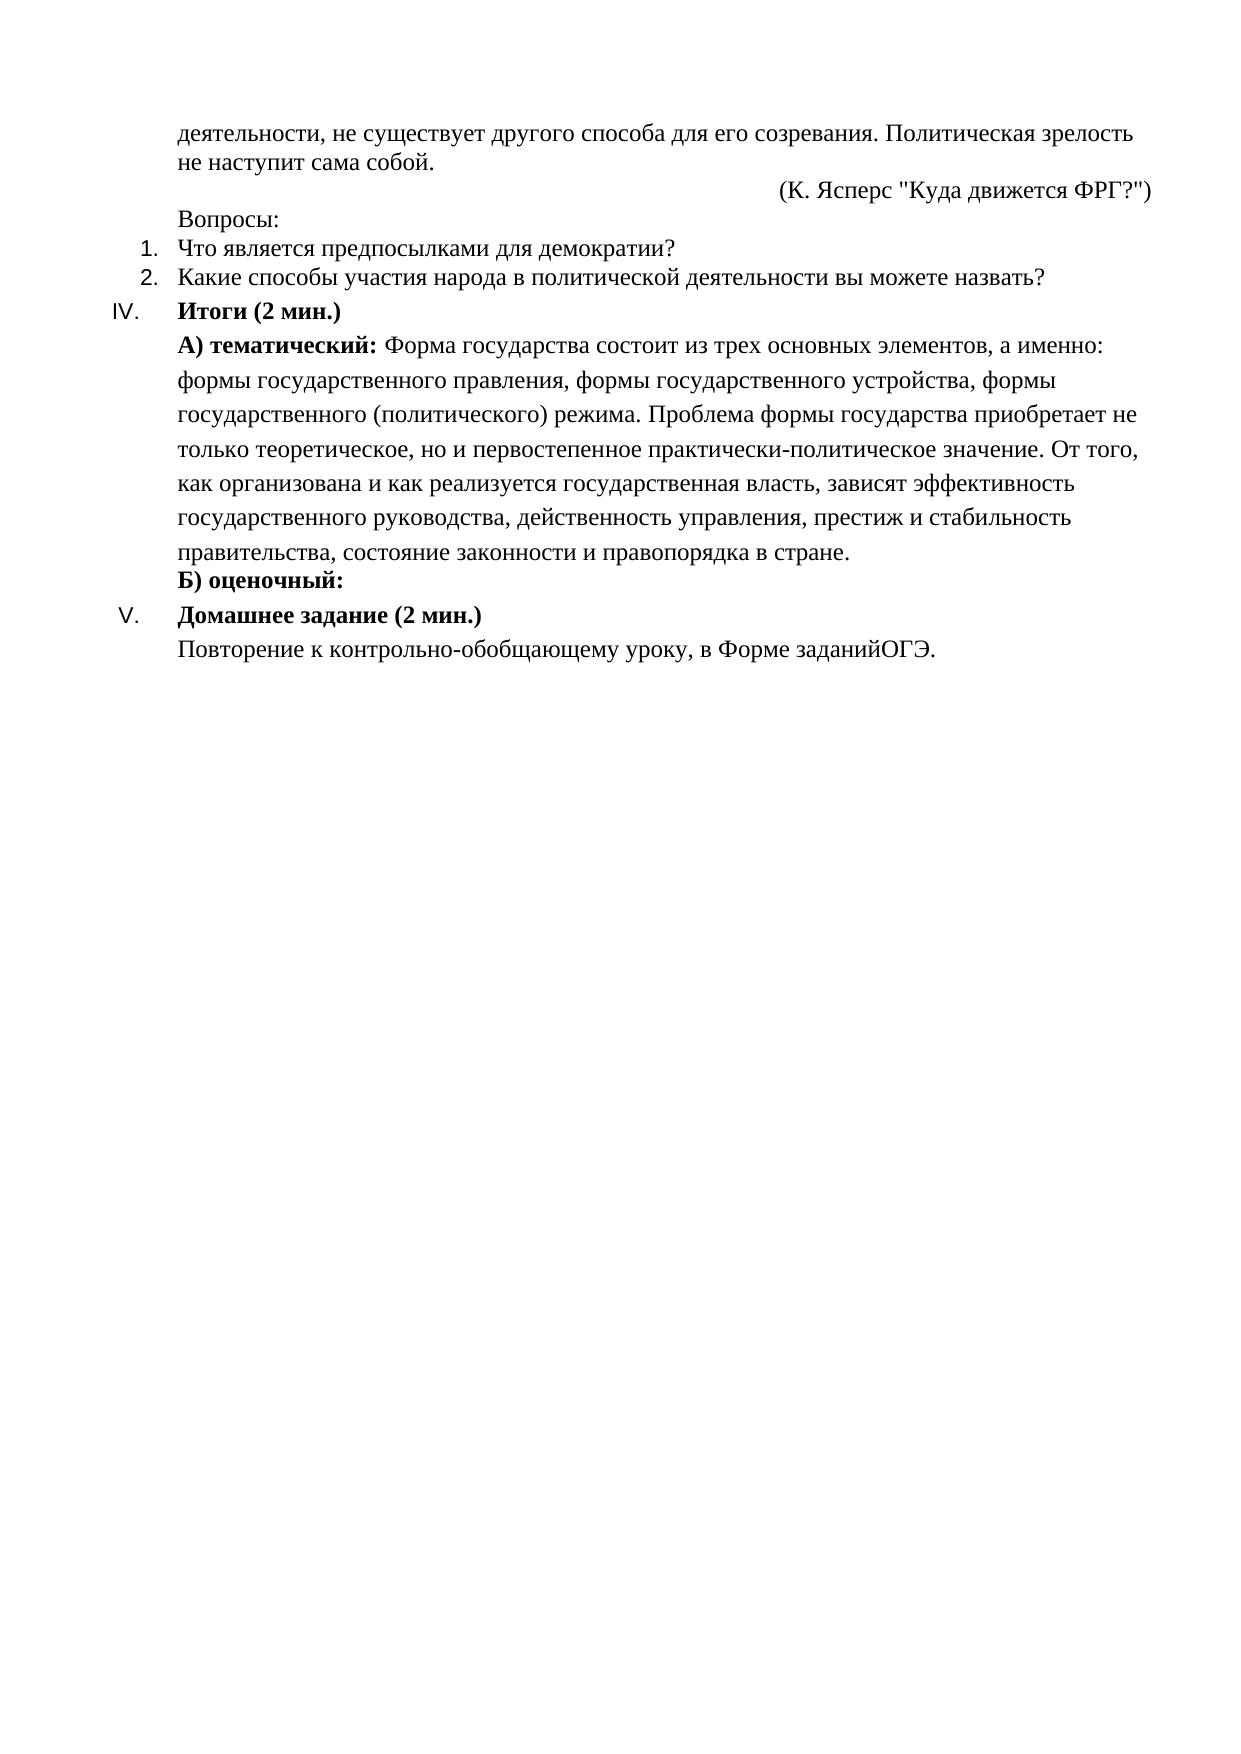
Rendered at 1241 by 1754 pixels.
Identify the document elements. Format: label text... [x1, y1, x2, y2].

list Какие способы участия народа в политической деятельности вы можете назвать? [140, 262, 1152, 291]
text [177, 118, 1152, 176]
list Домашнее задание (2 мин.) [140, 594, 1152, 629]
text (К. Ясперс "Куда движется ФРГ?") [177, 176, 1152, 204]
text Б) оценочный: [177, 566, 1152, 594]
list Что является предпосылками для демократии? [140, 233, 1152, 262]
text Вопросы: [177, 204, 1152, 233]
text А) тематический: Форма государства состоит из трех основных элементов, а именно: формы государственного правления, формы государственного устройства, формы государственного (политического) режима. Проблема формы государства приобретает не только теоретическое, но и первостепенное практически-политическое значение. От того, как организована и как реализуется государственная власть, зависят эффективность государственного руководства, действенность управления, престиж и стабильность правительства, состояние законности и правопорядка в стране. [177, 325, 1152, 566]
text Повторение к контрольно-обобщающему уроку, в Форме заданийОГЭ. [177, 629, 1152, 663]
list Итоги (2 мин.) [140, 291, 1152, 325]
